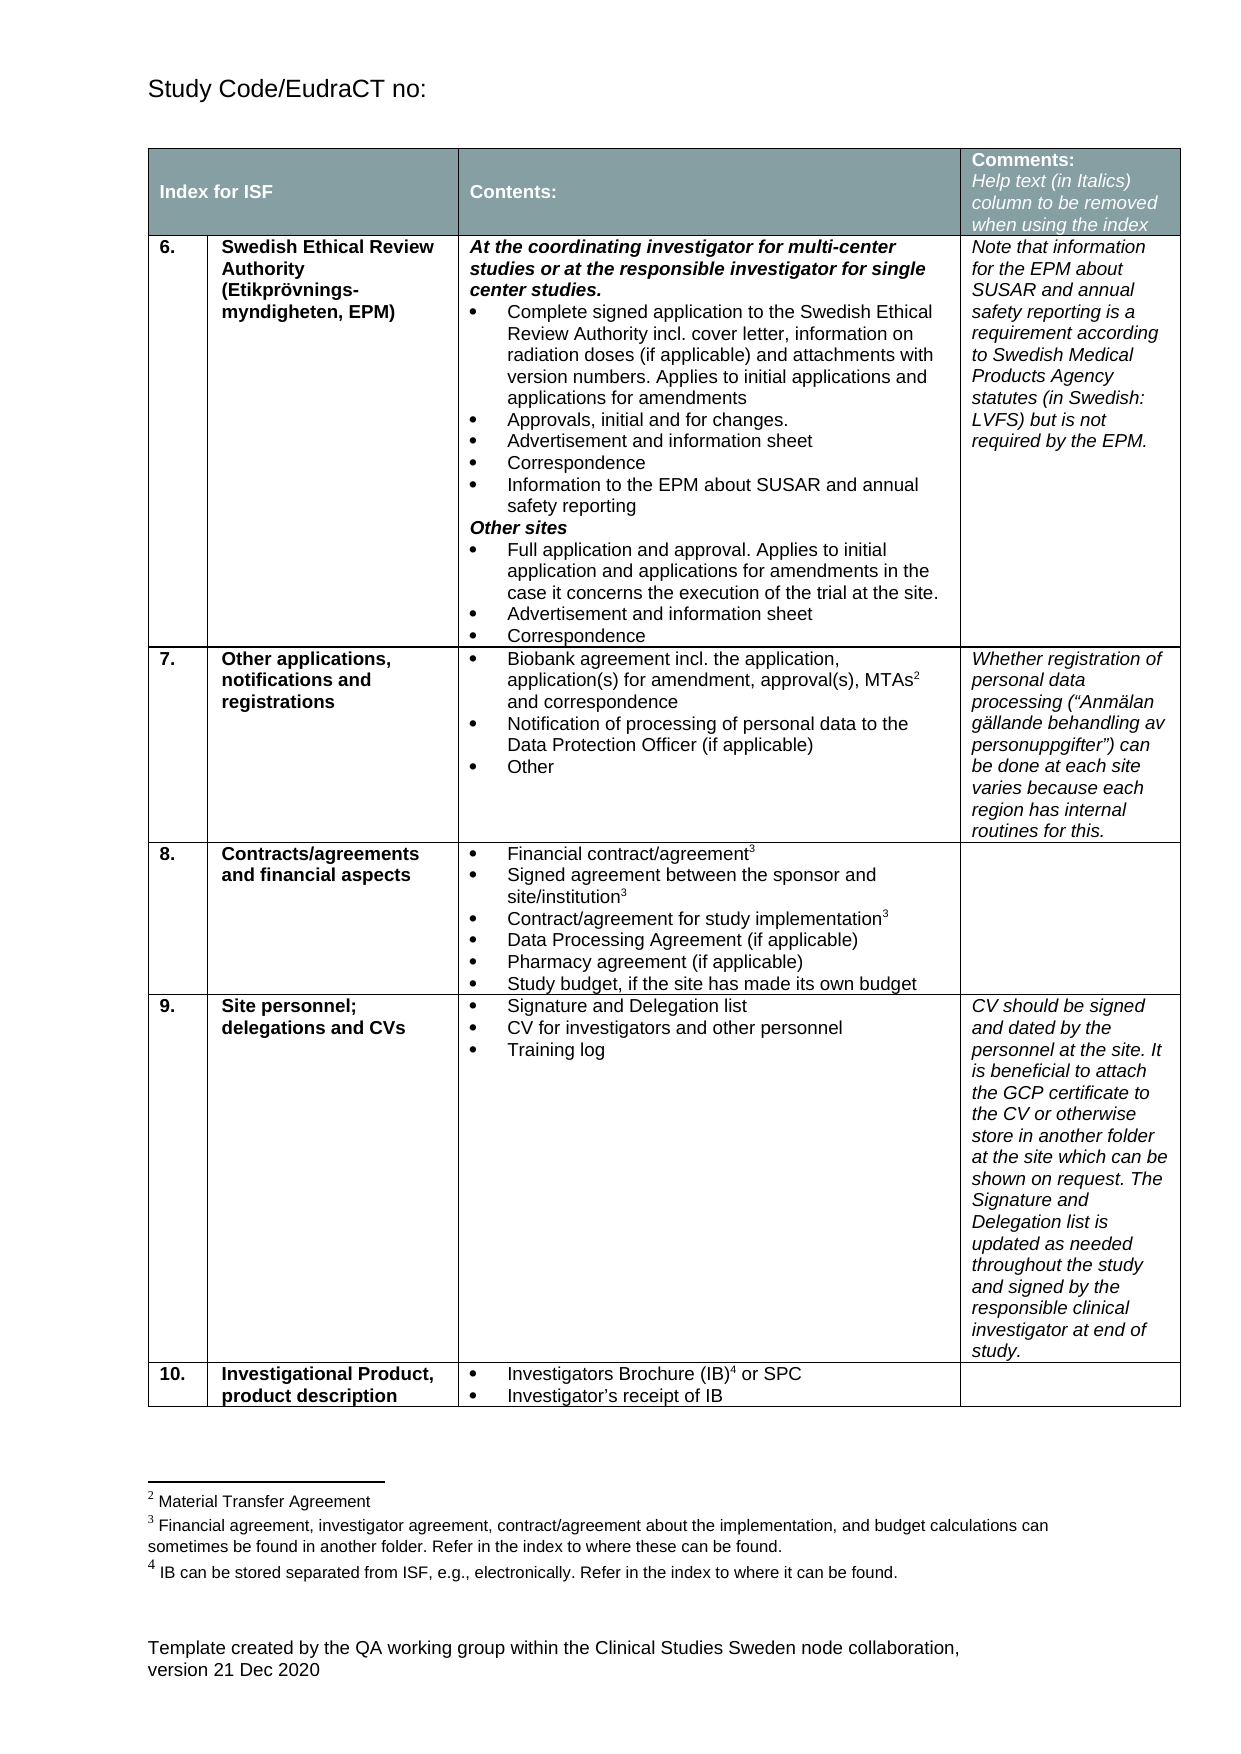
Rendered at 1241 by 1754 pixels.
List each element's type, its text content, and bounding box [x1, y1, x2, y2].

table_header Contents: [459, 149, 960, 235]
table_cell Investigators Brochure (IB) or SPC Investigator’s receipt of IB [459, 1363, 960, 1406]
table_cell Other applications, notifications and registrations [208, 648, 458, 842]
table_cell At the coordinating investigator for multi-center studies or at the responsible investigator for single center studies. Complete signed application to the Swedish Ethical Review Authority incl. cover letter, information on radiation doses (if applicable) and attachments with version numbers. Applies to initial applications and applications for amendments Approvals, initial and for changes. Advertisement and information sheet Correspondence Information to the EPM about SUSAR and annual safety reporting Other sites Full application and approval. Applies to initial application and applications for amendments in the case it concerns the execution of the trial at the site. Advertisement and information sheet Correspondence [459, 236, 960, 646]
table_cell [149, 648, 207, 842]
table_cell [149, 995, 207, 1362]
table_cell [149, 236, 207, 646]
table_cell CV should be signed and dated by the personnel at the site. It is beneficial to attach the GCP certificate to the CV or otherwise store in another folder at the site which can be shown on request. The Signature and Delegation list is updated as needed throughout the study and signed by the responsible clinical investigator at end of study. [961, 995, 1180, 1362]
table_cell Financial contract/agreement Signed agreement between the sponsor and site/institution3 Contract/agreement for study implementation3 Data Processing Agreement (if applicable) Pharmacy agreement (if applicable) Study budget, if the site has made its own budget [459, 843, 960, 994]
table_cell Investigational Product, product description [208, 1363, 458, 1406]
table_header Index for ISF [149, 149, 458, 235]
table_cell Contracts/agreements and financial aspects [208, 843, 458, 994]
table_cell Swedish Ethical Review Authority (Etikprövnings-myndigheten, EPM) [208, 236, 458, 646]
table_header Comments: Help text (in Italics) column to be removed when using the index [961, 149, 1180, 235]
table_cell [149, 843, 207, 994]
table_cell [961, 843, 1180, 994]
table_cell [149, 1363, 207, 1406]
table_cell Whether registration of personal data processing (“Anmälan gällande behandling av personuppgifter”) can be done at each site varies because each region has internal routines for this. [961, 648, 1180, 842]
table_cell Note that information for the EPM about SUSAR and annual safety reporting is a requirement according to Swedish Medical Products Agency statutes (in Swedish: LVFS) but is not required by the EPM. [961, 236, 1180, 646]
table_cell Site personnel; delegations and CVs [208, 995, 458, 1362]
table_cell Biobank agreement incl. the application, application(s) for amendment, approval(s), MTAs and correspondence Notification of processing of personal data to the Data Protection Officer (if applicable) Other [459, 648, 960, 842]
table_cell [961, 1363, 1180, 1406]
table_cell Signature and Delegation list CV for investigators and other personnel Training log [459, 995, 960, 1362]
